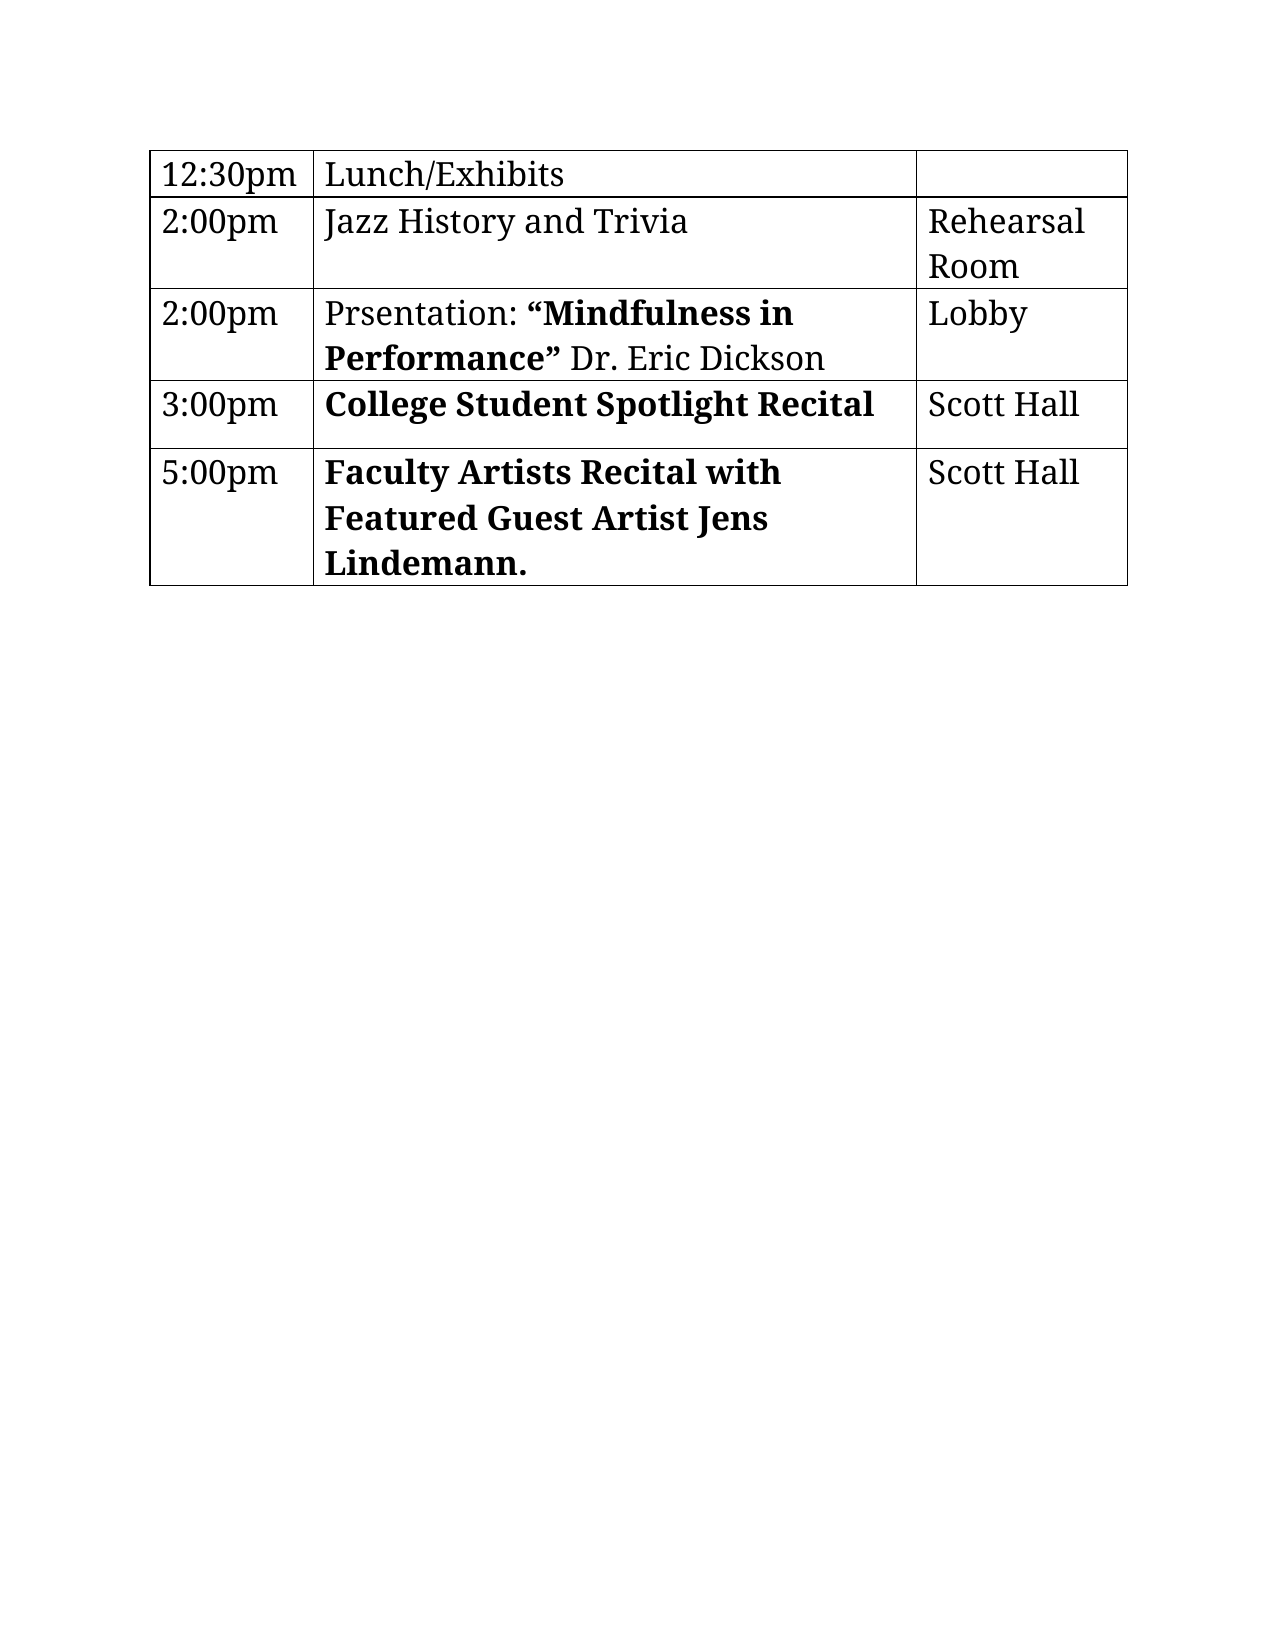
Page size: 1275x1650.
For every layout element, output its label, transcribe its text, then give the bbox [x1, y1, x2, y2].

table_cell Rehearsal Room [917, 198, 1127, 288]
table_cell 12:30pm [151, 151, 313, 196]
table_cell Scott Hall [917, 381, 1127, 448]
table_cell Lunch/Exhibits [314, 151, 916, 196]
table_cell Jazz History and Trivia [314, 198, 916, 288]
table_cell Faculty Artists Recital with Featured Guest Artist Jens Lindemann. [314, 449, 916, 585]
table_cell 5:00pm [151, 449, 313, 585]
table_cell 3:00pm [151, 381, 313, 448]
table_cell Lobby [917, 289, 1127, 380]
table_cell 2:00pm [151, 289, 313, 380]
table_cell Scott Hall [917, 449, 1127, 585]
table_cell 2:00pm [151, 198, 313, 288]
table_cell College Student Spotlight Recital [314, 381, 916, 448]
table_cell Prsentation: “Mindfulness in Performance” Dr. Eric Dickson [314, 289, 916, 380]
table_cell [917, 151, 1127, 196]
